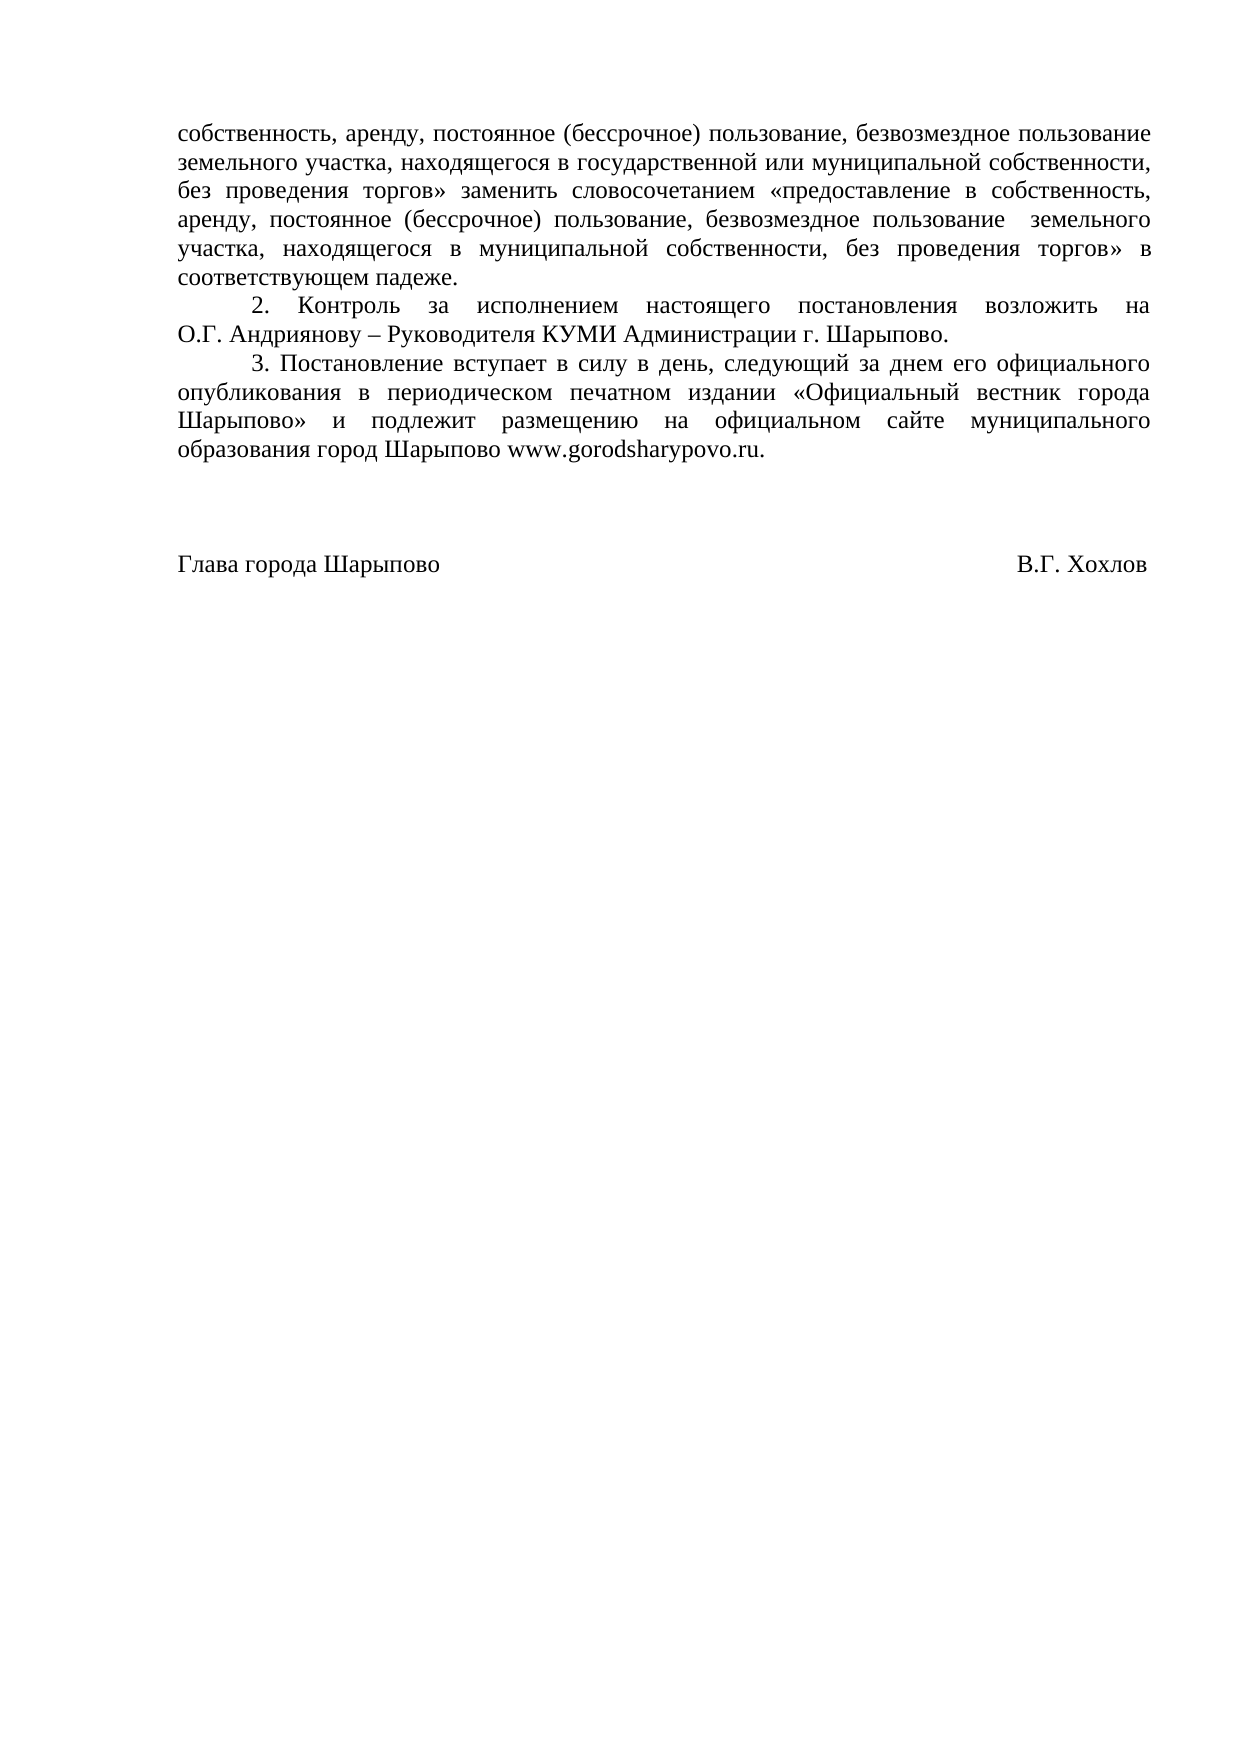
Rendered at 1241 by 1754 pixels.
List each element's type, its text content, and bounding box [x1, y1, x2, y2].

text 3. Постановление вступает в силу в день, следующий за днем его официального опубликования в периодическом печатном издании «Официальный вестник города Шарыпово» и подлежит размещению на официальном сайте муниципального образования город Шарыпово www.gorodsharypovo.ru. [177, 348, 1152, 463]
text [177, 118, 1152, 291]
text 2. Контроль за исполнением настоящего постановления возложить на О.Г. Андриянову – Руководителя КУМИ Администрации г. Шарыпово. [177, 291, 1152, 348]
text Глава города Шарыпово В.Г. Хохлов [177, 549, 1152, 578]
